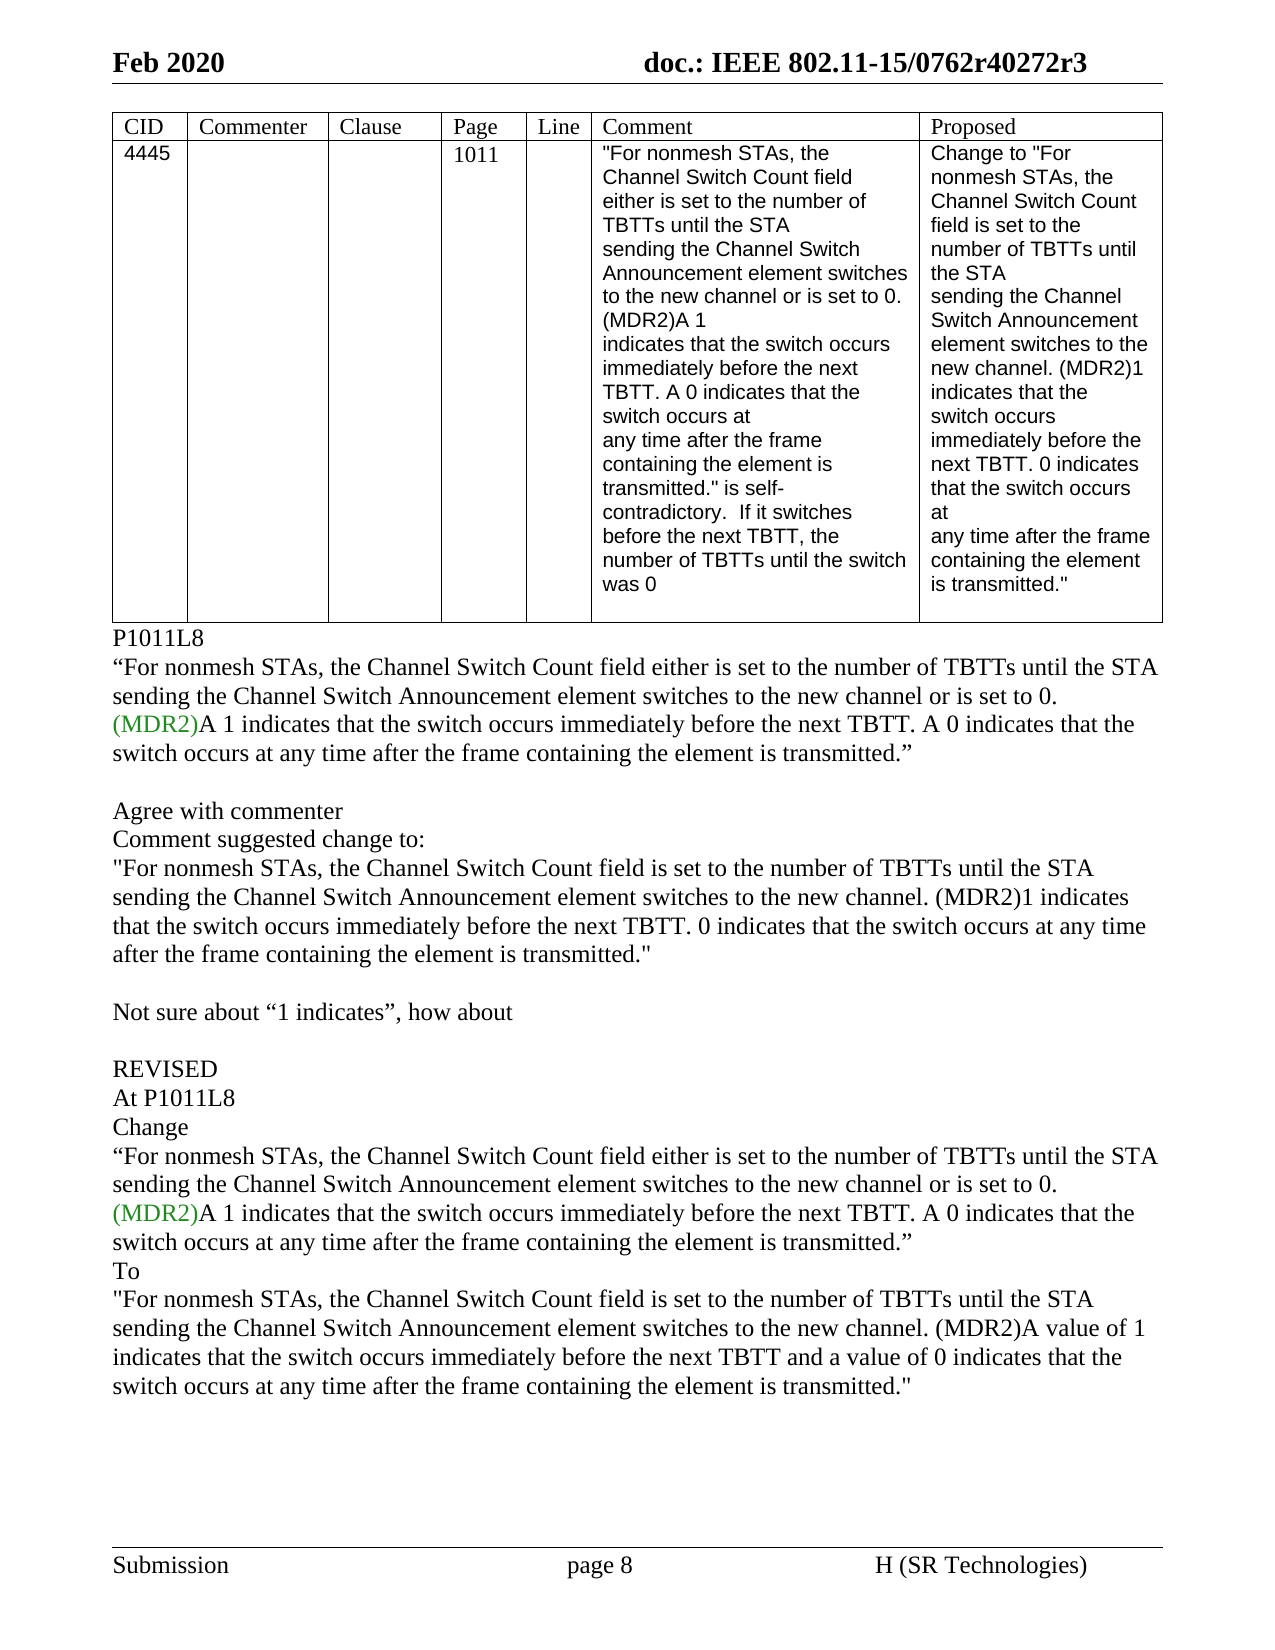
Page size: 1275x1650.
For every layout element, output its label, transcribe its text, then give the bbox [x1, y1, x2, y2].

text At P1011L8 [112, 1083, 1163, 1112]
table_header Page [442, 113, 526, 139]
table_cell 4445 [113, 141, 187, 622]
text To [112, 1256, 1163, 1284]
table_cell [329, 141, 441, 622]
table_header Commenter [188, 113, 328, 139]
text “For nonmesh STAs, the Channel Switch Count field either is set to the number of TBTTs until the STA sending the Channel Switch Announcement element switches to the new channel or is set to 0. (MDR2)A 1 indicates that the switch occurs immediately before the next TBTT. A 0 indicates that the switch occurs at any time after the frame containing the element is transmitted.” [112, 652, 1163, 767]
text Not sure about “1 indicates”, how about [112, 997, 1163, 1026]
text “For nonmesh STAs, the Channel Switch Count field either is set to the number of TBTTs until the STA sending the Channel Switch Announcement element switches to the new channel or is set to 0. (MDR2)A 1 indicates that the switch occurs immediately before the next TBTT. A 0 indicates that the switch occurs at any time after the frame containing the element is transmitted.” [112, 1141, 1163, 1256]
table_cell 1011 [442, 141, 526, 622]
table_header Comment [592, 113, 919, 139]
table_cell "For nonmesh STAs, the Channel Switch Count field either is set to the number of TBTTs until the STA sending the Channel Switch Announcement element switches to the new channel or is set to 0. (MDR2)A 1 indicates that the switch occurs immediately before the next TBTT. A 0 indicates that the switch occurs at any time after the frame containing the element is transmitted." is self-contradictory. If it switches before the next TBTT, the number of TBTTs until the switch was 0 [592, 141, 919, 622]
table_header CID [113, 113, 187, 139]
text Change [112, 1112, 1163, 1141]
text Agree with commenter [112, 796, 1163, 824]
text Comment suggested change to: [112, 824, 1163, 853]
table_cell [188, 141, 328, 622]
text "For nonmesh STAs, the Channel Switch Count field is set to the number of TBTTs until the STA sending the Channel Switch Announcement element switches to the new channel. (MDR2)1 indicates that the switch occurs immediately before the next TBTT. 0 indicates that the switch occurs at any time after the frame containing the element is transmitted." [112, 853, 1163, 968]
table_header Proposed [920, 113, 1162, 139]
text "For nonmesh STAs, the Channel Switch Count field is set to the number of TBTTs until the STA sending the Channel Switch Announcement element switches to the new channel. (MDR2)A value of 1 indicates that the switch occurs immediately before the next TBTT and a value of 0 indicates that the switch occurs at any time after the frame containing the element is transmitted." [112, 1284, 1163, 1399]
text REVISED [112, 1054, 1163, 1083]
table_cell Change to "For nonmesh STAs, the Channel Switch Count field is set to the number of TBTTs until the STA sending the Channel Switch Announcement element switches to the new channel. (MDR2)1 indicates that the switch occurs immediately before the next TBTT. 0 indicates that the switch occurs at any time after the frame containing the element is transmitted." [920, 141, 1162, 622]
table_header Line [527, 113, 591, 139]
table_cell [527, 141, 591, 622]
text P1011L8 [112, 623, 1163, 652]
table_header Clause [329, 113, 441, 139]
